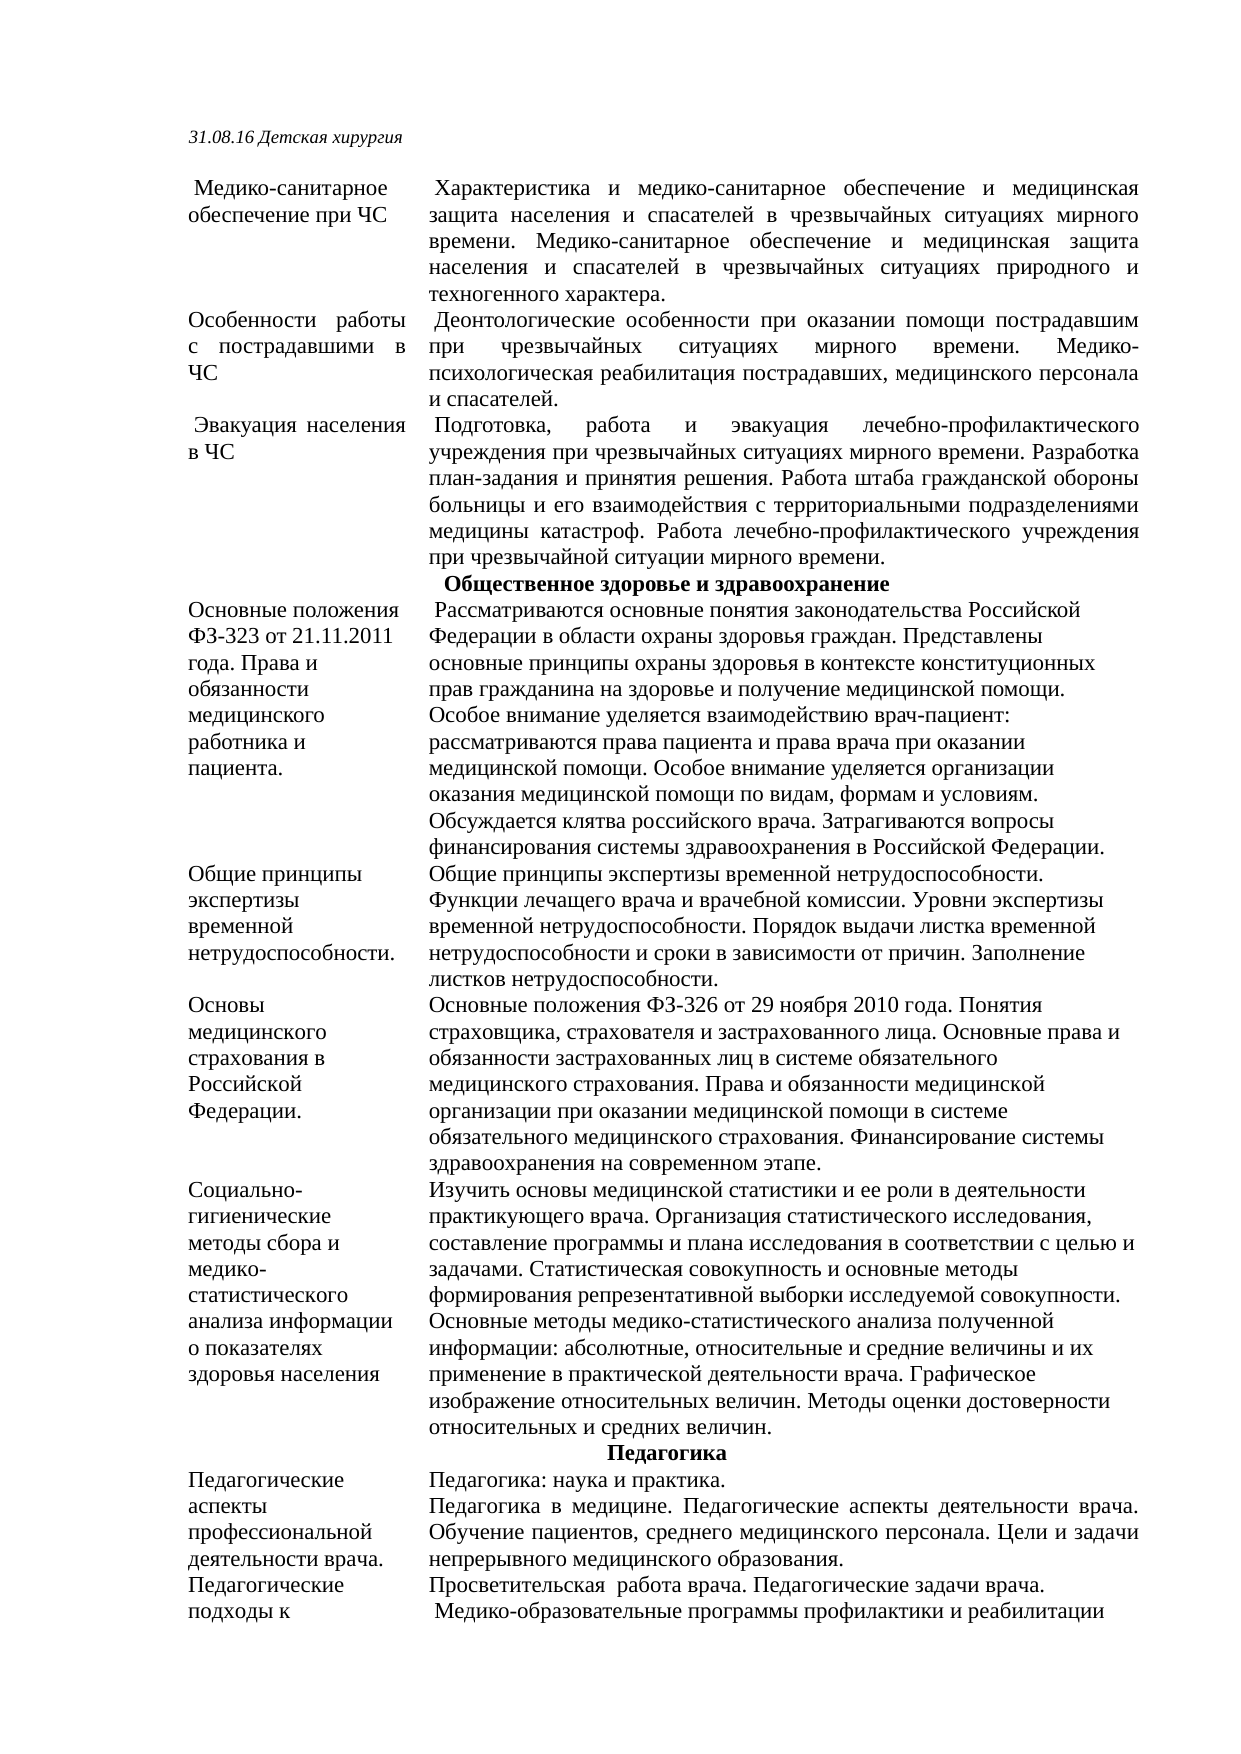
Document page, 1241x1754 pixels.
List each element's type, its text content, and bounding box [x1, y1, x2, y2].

table_cell Основные положения ФЗ-326 от 29 ноября 2010 года. Понятия страховщика, страхователя и застрахованного лица. Основные права и обязанности застрахованных лиц в системе обязательного медицинского страхования. Права и обязанности медицинской организации при оказании медицинской помощи в системе обязательного медицинского страхования. Финансирование системы здравоохранения на современном этапе. [417, 991, 1151, 1176]
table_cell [177, 1571, 417, 1624]
table_cell Медико-санитарное обеспечение при ЧС [177, 174, 417, 306]
table_cell Педагогика [177, 1439, 1151, 1466]
table_cell Характеристика и медико-санитарное обеспечение и медицинская защита населения и спасателей в чрезвычайных ситуациях мирного времени. Медико-санитарное обеспечение и медицинская защита населения и спасателей в чрезвычайных ситуациях природного и техногенного характера. [417, 174, 1151, 306]
table_cell Рассматриваются основные понятия законодательства Российской Федерации в области охраны здоровья граждан. Представлены основные принципы охраны здоровья в контексте конституционных прав гражданина на здоровье и получение медицинской помощи. Особое внимание уделяется взаимодействию врач-пациент: рассматриваются права пациента и права врача при оказании медицинской помощи. Особое внимание уделяется организации оказания медицинской помощи по видам, формам и условиям. Обсуждается клятва российского врача. Затрагиваются вопросы финансирования системы здравоохранения в Российской Федерации. [417, 596, 1151, 859]
table_cell Подготовка, работа и эвакуация лечебно-профилактического учреждения при чрезвычайных ситуациях мирного времени. Разработка план-задания и принятия решения. Работа штаба гражданской обороны больницы и его взаимодействия с территориальными подразделениями медицины катастроф. Работа лечебно-профилактического учреждения при чрезвычайной ситуации мирного времени. [417, 412, 1151, 570]
table_cell Деонтологические особенности при оказании помощи пострадавшим при чрезвычайных ситуациях мирного времени. Медико-психологическая реабилитация пострадавших, медицинского персонала и спасателей. [417, 306, 1151, 412]
table_cell Педагогика: наука и практика. Педагогика в медицине. Педагогические аспекты деятельности врача. Обучение пациентов, среднего медицинского персонала. Цели и задачи непрерывного медицинского образования. [417, 1466, 1151, 1571]
table_cell Общественное здоровье и здравоохранение [177, 570, 1151, 596]
table_cell Педагогические аспекты профессиональной деятельности врача. [177, 1466, 417, 1571]
table_cell Эвакуация населения в ЧС [177, 412, 417, 570]
table_cell Основы медицинского страхования в Российской Федерации. [177, 991, 417, 1176]
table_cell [417, 1571, 1151, 1624]
table_cell Основные положения ФЗ-323 от 21.11.2011 года. Права и обязанности медицинского работника и пациента. [177, 596, 417, 859]
table_cell Социально-гигиенические методы сбора и медико-статистического анализа информации о показателях здоровья населения [177, 1176, 417, 1439]
table_cell Изучить основы медицинской статистики и ее роли в деятельности практикующего врача. Организация статистического исследования, составление программы и плана исследования в соответствии с целью и задачами. Статистическая совокупность и основные методы формирования репрезентативной выборки исследуемой совокупности. Основные методы медико-статистического анализа полученной информации: абсолютные, относительные и средние величины и их применение в практической деятельности врача. Графическое изображение относительных величин. Методы оценки достоверности относительных и средних величин. [417, 1176, 1151, 1439]
table_cell Особенности работы с пострадавшими в ЧС [177, 306, 417, 412]
table_cell Общие принципы экспертизы временной нетрудоспособности. [177, 860, 417, 991]
table_cell Общие принципы экспертизы временной нетрудоспособности. Функции лечащего врача и врачебной комиссии. Уровни экспертизы временной нетрудоспособности. Порядок выдачи листка временной нетрудоспособности и сроки в зависимости от причин. Заполнение листков нетрудоспособности. [417, 860, 1151, 991]
